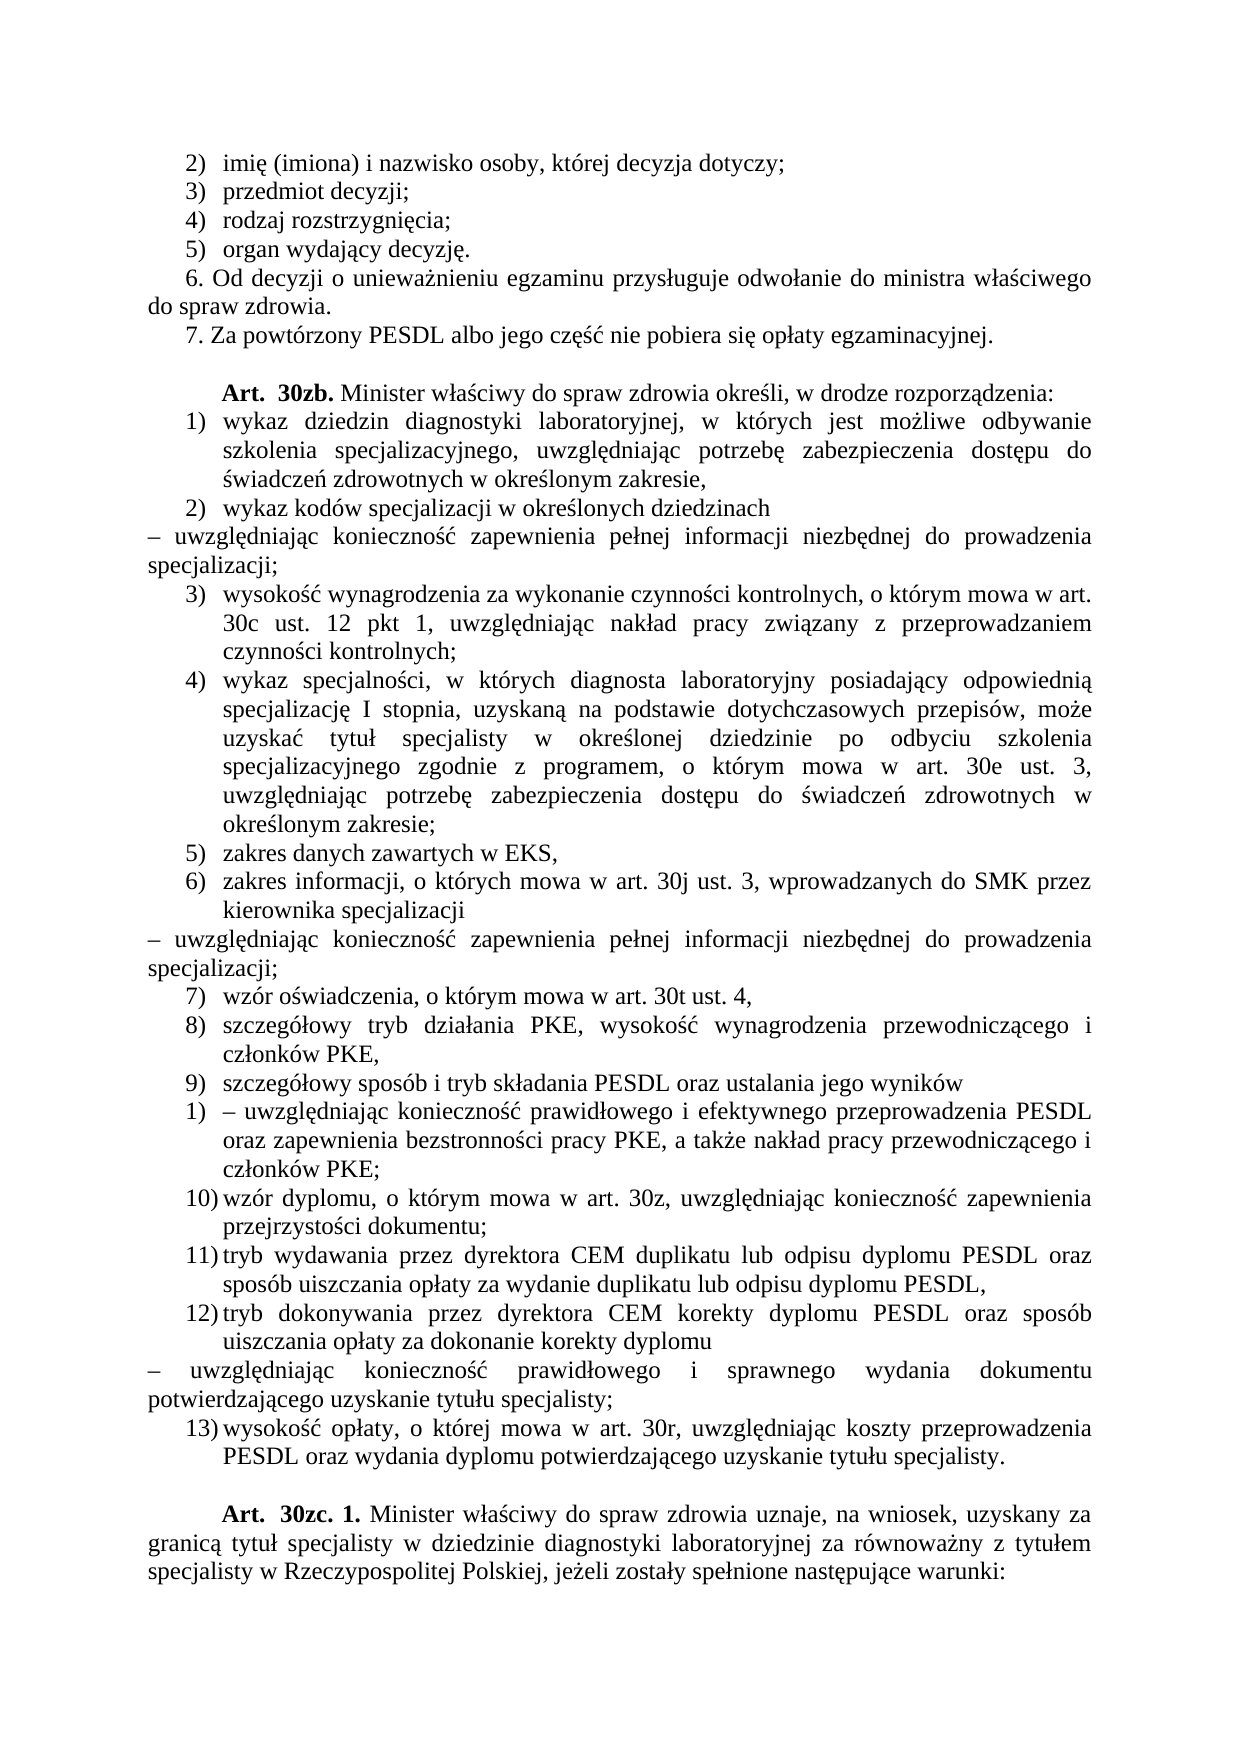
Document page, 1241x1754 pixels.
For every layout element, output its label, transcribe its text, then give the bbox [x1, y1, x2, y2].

list przedmiot decyzji; [185, 176, 1093, 205]
list zakres danych zawartych w EKS, [185, 838, 1093, 866]
list szczegółowy sposób i tryb składania PESDL oraz ustalania jego wyników [185, 1068, 1093, 1096]
list organ wydający decyzję. [185, 234, 1093, 263]
list rodzaj rozstrzygnięcia; [185, 205, 1093, 234]
list wykaz dziedzin diagnostyki laboratoryjnej, w których jest możliwe odbywanie szkolenia specjalizacyjnego, uwzględniając potrzebę zabezpieczenia dostępu do świadczeń zdrowotnych w określonym zakresie, [185, 406, 1093, 493]
list wykaz kodów specjalizacji w określonych dziedzinach [185, 493, 1093, 521]
text – uwzględniając konieczność zapewnienia pełnej informacji niezbędnej do prowadzenia specjalizacji; [148, 924, 1093, 981]
text – uwzględniając konieczność prawidłowego i sprawnego wydania dokumentu potwierdzającego uzyskanie tytułu specjalisty; [148, 1355, 1093, 1413]
list wysokość wynagrodzenia za wykonanie czynności kontrolnych, o którym mowa w art. 30c ust. 12 pkt 1, uwzględniając nakład pracy związany z przeprowadzaniem czynności kontrolnych; [185, 579, 1093, 665]
list wzór oświadczenia, o którym mowa w art. 30t ust. 4, [185, 981, 1093, 1010]
text Art. 30zc. 1. Minister właściwy do spraw zdrowia uznaje, na wniosek, uzyskany za granicą tytuł specjalisty w dziedzinie diagnostyki laboratoryjnej za równoważny z tytułem specjalisty w Rzeczypospolitej Polskiej, jeżeli zostały spełnione następujące warunki: [148, 1499, 1093, 1585]
list tryb wydawania przez dyrektora CEM duplikatu lub odpisu dyplomu PESDL oraz sposób uiszczania opłaty za wydanie duplikatu lub odpisu dyplomu PESDL, [185, 1240, 1093, 1298]
text Art. 30zb. Minister właściwy do spraw zdrowia określi, w drodze rozporządzenia: [148, 378, 1093, 406]
list wzór dyplomu, o którym mowa w art. 30z, uwzględniając konieczność zapewnienia przejrzystości dokumentu; [185, 1183, 1093, 1240]
text – uwzględniając konieczność zapewnienia pełnej informacji niezbędnej do prowadzenia specjalizacji; [148, 521, 1093, 579]
list wysokość opłaty, o której mowa w art. 30r, uwzględniając koszty przeprowadzenia PESDL oraz wydania dyplomu potwierdzającego uzyskanie tytułu specjalisty. [185, 1413, 1093, 1470]
list zakres informacji, o których mowa w art. 30j ust. 3, wprowadzanych do SMK przez kierownika specjalizacji [185, 866, 1093, 924]
list wykaz specjalności, w których diagnosta laboratoryjny posiadający odpowiednią specjalizację I stopnia, uzyskaną na podstawie dotychczasowych przepisów, może uzyskać tytuł specjalisty w określonej dziedzinie po odbyciu szkolenia specjalizacyjnego zgodnie z programem, o którym mowa w art. 30e ust. 3, uwzględniając potrzebę zabezpieczenia dostępu do świadczeń zdrowotnych w określonym zakresie; [185, 665, 1093, 838]
text 6. Od decyzji o unieważnieniu egzaminu przysługuje odwołanie do ministra właściwego do spraw zdrowia. [148, 263, 1093, 320]
list imię (imiona) i nazwisko osoby, której decyzja dotyczy; [185, 148, 1093, 176]
list – uwzględniając konieczność prawidłowego i efektywnego przeprowadzenia PESDL oraz zapewnienia bezstronności pracy PKE, a także nakład pracy przewodniczącego i członków PKE; [185, 1096, 1093, 1183]
text 7. Za powtórzony PESDL albo jego część nie pobiera się opłaty egzaminacyjnej. [148, 320, 1093, 349]
list szczegółowy tryb działania PKE, wysokość wynagrodzenia przewodniczącego i członków PKE, [185, 1010, 1093, 1068]
list tryb dokonywania przez dyrektora CEM korekty dyplomu PESDL oraz sposób uiszczania opłaty za dokonanie korekty dyplomu [185, 1298, 1093, 1355]
